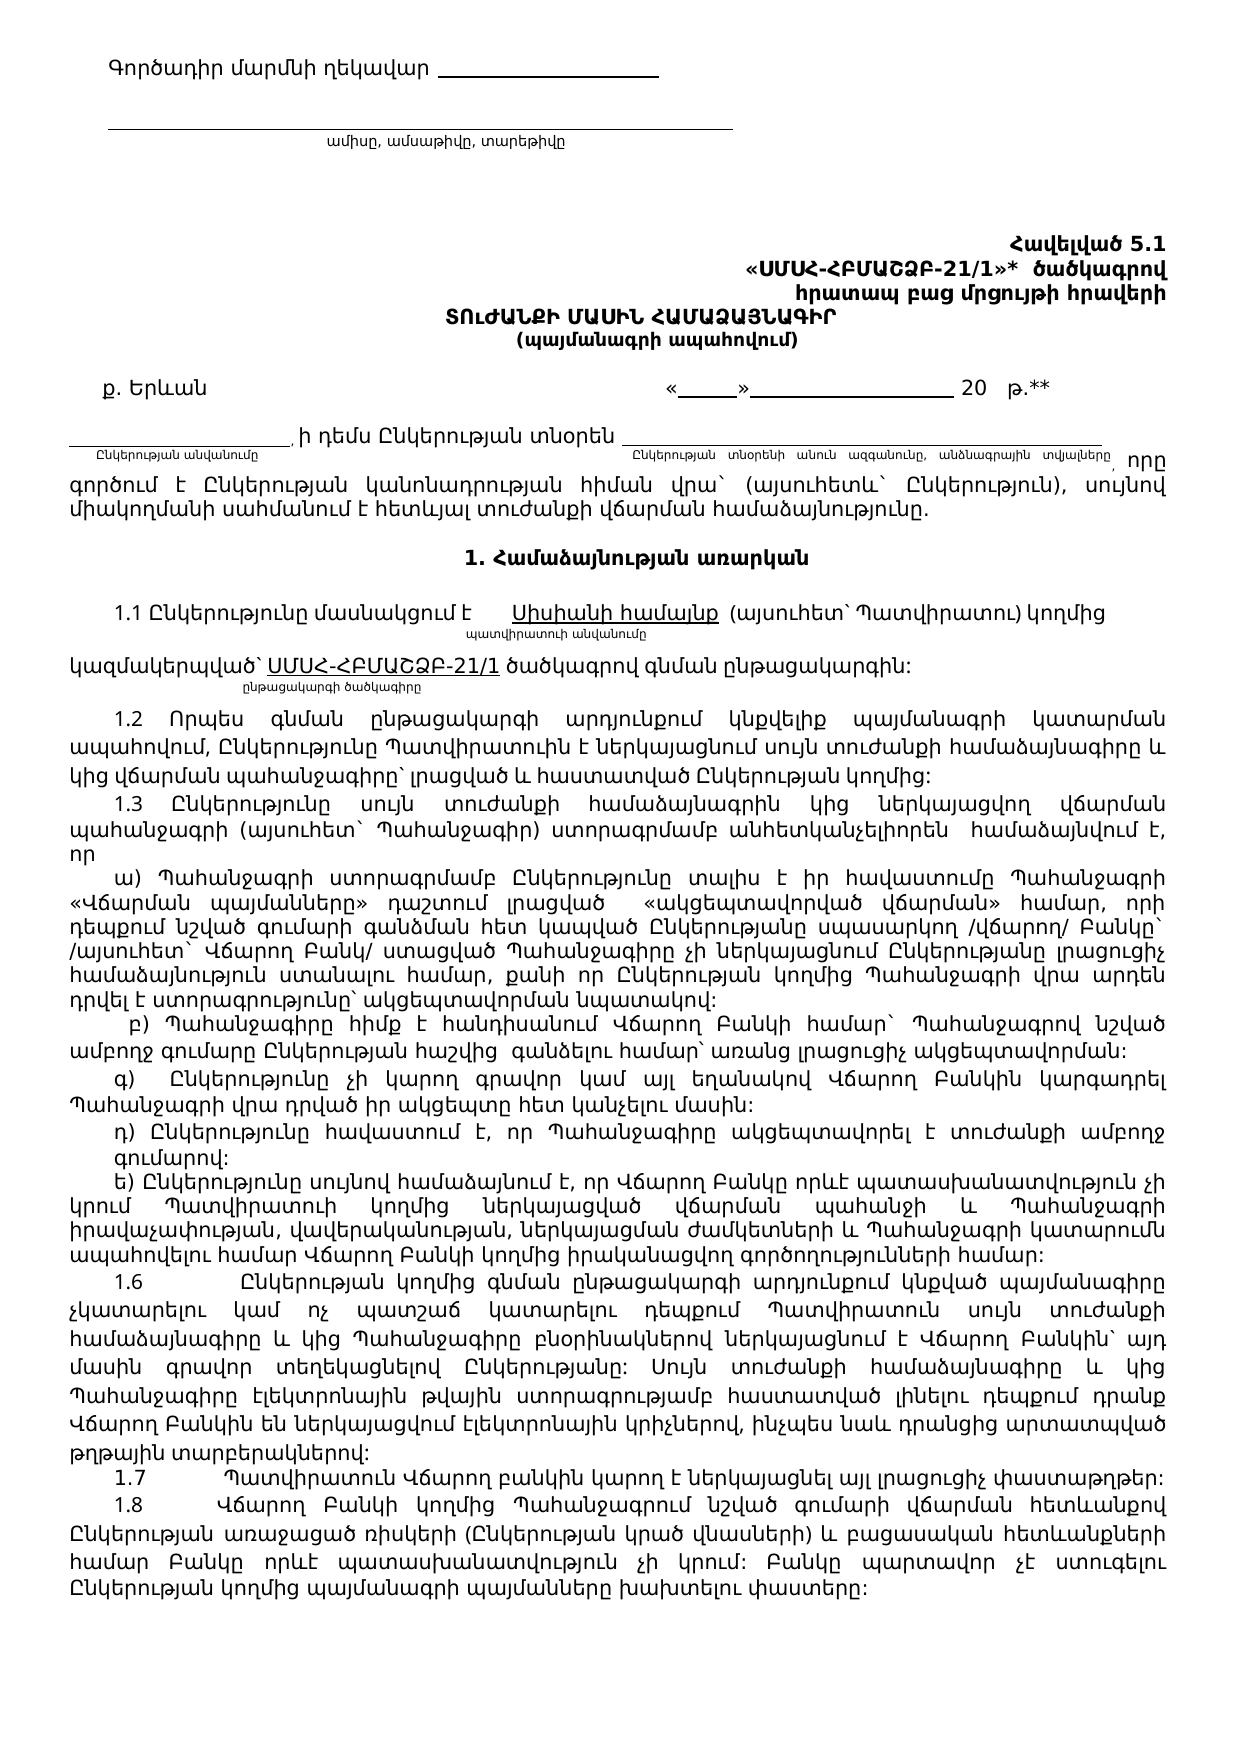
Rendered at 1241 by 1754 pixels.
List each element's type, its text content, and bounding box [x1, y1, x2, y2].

text Ընկերության անվանումը Ընկերության տնօրենի անուն ազգանունը, անձնագրային տվյալները, որը գործում է Ընկերության կանոնադրության հիման վրա` (այսուհետև` Ընկերություն), սույնով միակողմանի սահմանում է հետևյալ տուժանքի վճարման համաձայնությունը. [69, 448, 1167, 521]
text բ) Պահանջագիրը հիմք է հանդիսանում Վճարող Բանկի համար` Պահանջագրով նշված ամբողջ գումարը Ընկերության հաշվից գանձելու համար՝ առանց լրացուցիչ ակցեպտավորման: [69, 1012, 1167, 1064]
text ամիսը, ամսաթիվը, տարեթիվը [69, 133, 1167, 162]
text ք. Երևան « » 20 թ.** [69, 376, 1167, 400]
list Վճարող Բանկի կողմից Պահանջագրում նշված գումարի վճարման հետևանքով Ընկերության առաջացած ռիսկերի (Ընկերության կրած վնասների) և բացասական հետևանքների համար Բանկը որևէ պատասխանատվություն չի կրում: Բանկը պարտավոր չէ ստուգելու Ընկերության կողմից պայմանագրի պայմանները խախտելու փաստերը: [69, 1490, 1167, 1600]
text 1.1 Ընկերությունը մասնակցում է Սիսիանի համայնք (այսուհետ` Պատվիրատու) կողմից [113, 598, 1167, 627]
text հրատապ բաց մրցույթի հրավերի [69, 281, 1167, 305]
text ընթացակարգի ծածկագիրը [113, 680, 1167, 704]
text 1. Համաձայնության առարկան [107, 546, 1167, 570]
list Ընկերության կողմից գնման ընթացակարգի արդյունքում կնքված պայմանագիրը չկատարելու կամ ոչ պատշաճ կատարելու դեպքում Պատվիրատուն սույն տուժանքի համաձայնագիրը և կից Պահանջագիրը բնօրինակներով ներկայացնում է Վճարող Բանկին` այդ մասին գրավոր տեղեկացնելով Ընկերությանը: Սույն տուժանքի համաձայնագիրը և կից Պահանջագիրը էլեկտրոնային թվային ստորագրությամբ հաստատված լինելու դեպքում դրանք Վճարող Բանկին են ներկայացվում էլեկտրոնային կրիչներով, ինչպես նաև դրանցից արտատպված թղթային տարբերակներով: [69, 1267, 1167, 1466]
text 1.2 Որպես գնման ընթացակարգի արդյունքում կնքվելիք պայմանագրի կատարման ապահովում, Ընկերությունը Պատվիրատուին է ներկայացնում սույն տուժանքի համաձայնագիրը և կից վճարման պահանջագիրը` լրացված և հաստատված Ընկերության կողմից: [69, 704, 1167, 789]
text ե) Ընկերությունը սույնով համաձայնում է, որ Վճարող Բանկը որևէ պատասխանատվություն չի կրում Պատվիրատուի կողմից ներկայացված վճարման պահանջի և Պահանջագրի իրավաչափության, վավերականության, ներկայացման ժամկետների և Պահանջագրի կատարումն ապահովելու համար Վճարող Բանկի կողմից իրականացվող գործողությունների համար: [69, 1170, 1167, 1267]
list Պատվիրատուն Վճարող բանկին կարող է ներկայացնել այլ լրացուցիչ փաստաթղթեր: [69, 1466, 1167, 1490]
text ա) Պահանջագրի ստորագրմամբ Ընկերությունը տալիս է իր հավաստումը Պահանջագրի «Վճարման պայմանները» դաշտում լրացված «ակցեպտավորված վճարման» համար, որի դեպքում նշված գումարի գանձման հետ կապված Ընկերությանը սպասարկող /վճարող/ Բանկը` /այսուհետ` Վճարող Բանկ/ ստացված Պահանջագիրը չի ներկայացնում Ընկերությանը լրացուցիչ համաձայնություն ստանալու համար, քանի որ Ընկերության կողմից Պահանջագրի վրա արդեն դրվել է ստորագրությունը՝ ակցեպտավորման նպատակով: [69, 866, 1167, 1012]
text Հավելված 5.1 [69, 232, 1167, 257]
text ՏՈւԺԱՆՔԻ ՄԱՍԻՆ ՀԱՄԱՁԱՅՆԱԳԻՐ [69, 305, 1167, 329]
text գ) Ընկերությունը չի կարող գրավոր կամ այլ եղանակով Վճարող Բանկին կարգադրել Պահանջագրի վրա դրված իր ակցեպտը հետ կանչելու մասին: [69, 1064, 1167, 1117]
text կազմակերպված` ՍՄՍՀ-ՀԲՄԱՇՁԲ-21/1 ծածկագրով գնման ընթացակարգին: [69, 651, 1167, 680]
text դ) Ընկերությունը հավաստում է, որ Պահանջագիրը ակցեպտավորել է տուժանքի ամբողջ գումարով: [113, 1117, 1167, 1170]
text , ի դեմս Ընկերության տնօրեն [69, 424, 1167, 448]
text 1.3 Ընկերությունը սույն տուժանքի համաձայնագրին կից ներկայացվող վճարման պահանջագրի (այսուհետ` Պահանջագիր) ստորագրմամբ անհետկանչելիորեն համաձայնվում է, որ [69, 789, 1167, 866]
text Գործադիր մարմնի ղեկավար [69, 56, 1167, 80]
text պատվիրատուի անվանումը [113, 627, 1167, 651]
text «ՍՄՍՀ-ՀԲՄԱՇՁԲ-21/1»* ծածկագրով [69, 257, 1167, 281]
text (պայմանագրի ապահովում) [69, 329, 1167, 351]
